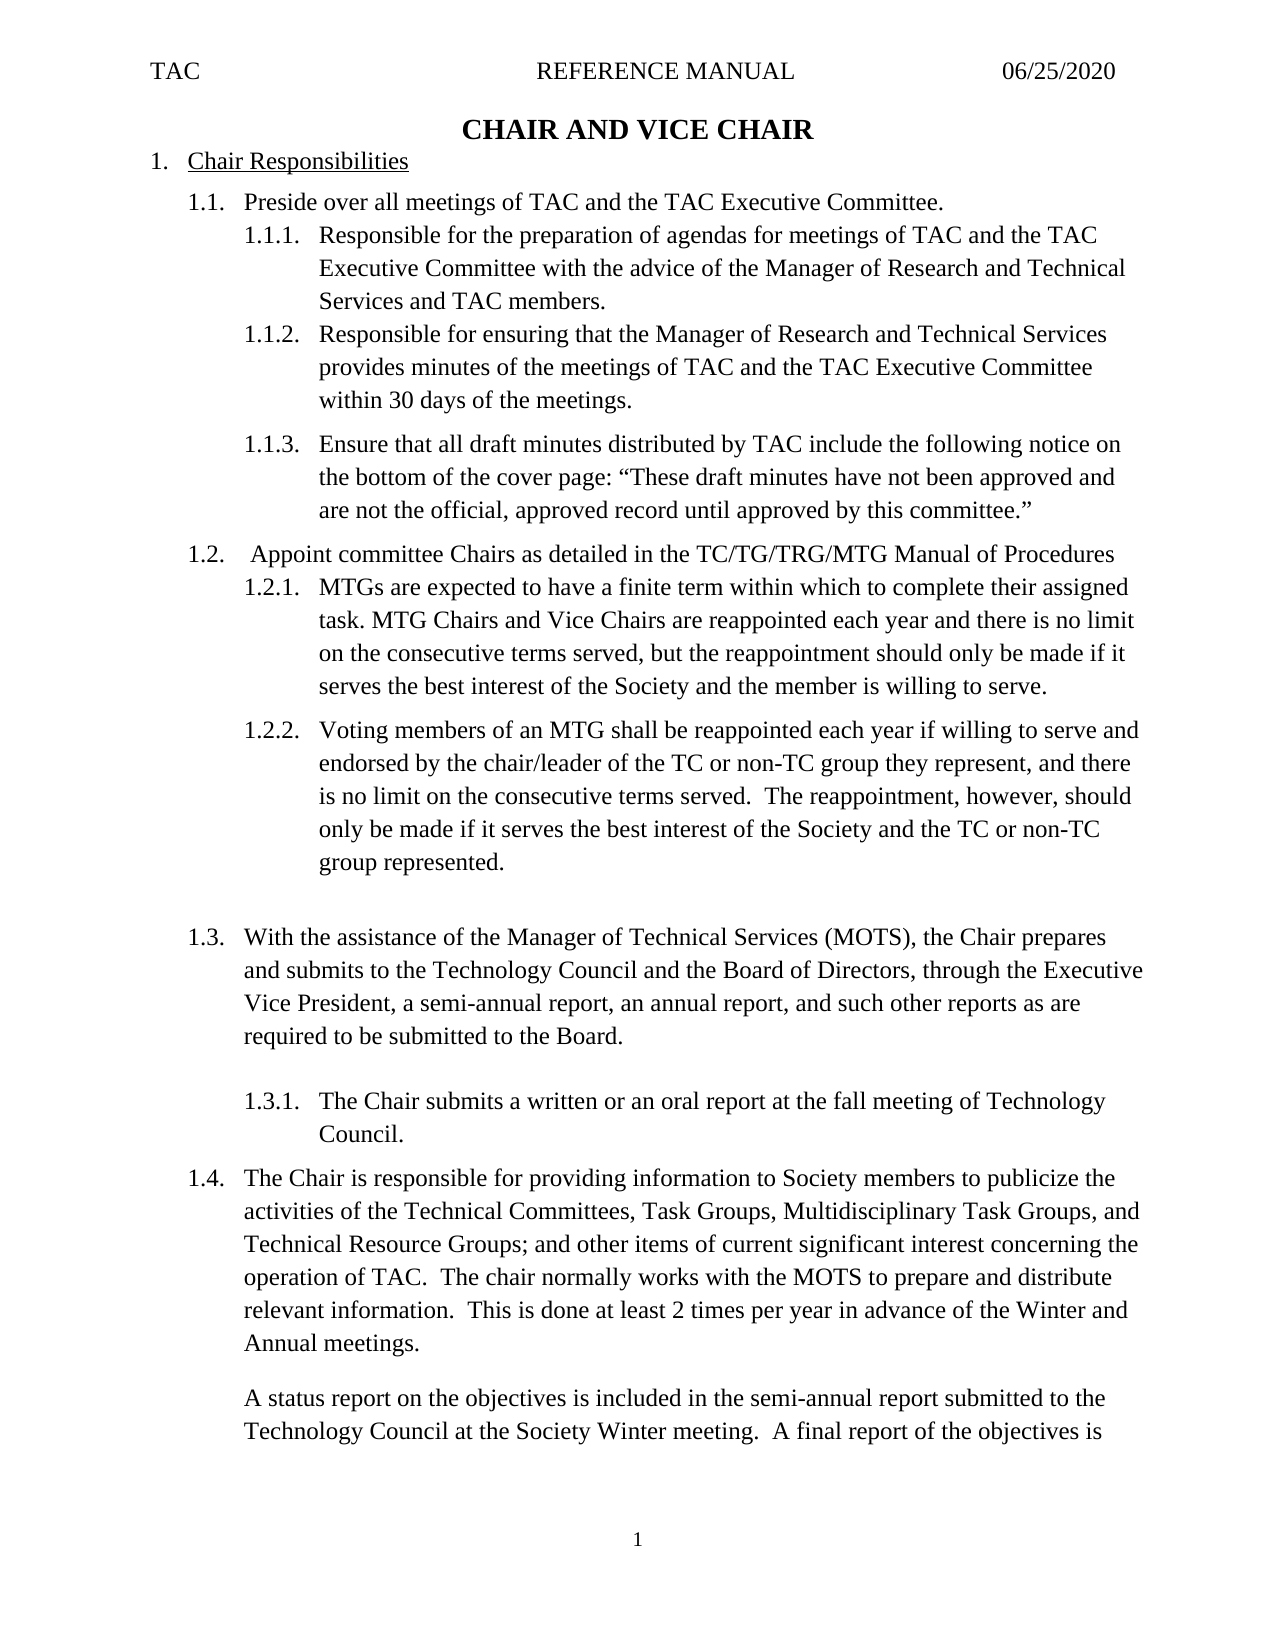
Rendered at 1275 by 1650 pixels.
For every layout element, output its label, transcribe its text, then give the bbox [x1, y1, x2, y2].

list Preside over all meetings of TAC and the TAC Executive Committee. [187, 187, 1144, 216]
list Ensure that all draft minutes distributed by TAC include the following notice on the bottom of the cover page: “These draft minutes have not been approved and are not the official, approved record until approved by this committee.” [244, 429, 1144, 524]
list Voting members of an MTG shall be reappointed each year if willing to serve and endorsed by the chair/leader of the TC or non-TC group they represent, and there is no limit on the consecutive terms served. The reappointment, however, should only be made if it serves the best interest of the Society and the TC or non-TC group represented. [244, 715, 1144, 908]
list Responsible for the preparation of agendas for meetings of TAC and the TAC Executive Committee with the advice of the Manager of Research and Technical Services and TAC members. [244, 220, 1144, 315]
list MTGs are expected to have a finite term within which to complete their assigned task. MTG Chairs and Vice Chairs are reappointed each year and there is no limit on the consecutive terms served, but the reappointment should only be made if it serves the best interest of the Society and the member is willing to serve. [244, 572, 1144, 700]
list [244, 1383, 1144, 1445]
list The Chair submits a written or an oral report at the fall meeting of Technology Council. [244, 1086, 1144, 1148]
list Appoint committee Chairs as detailed in the TC/TG/TRG/MTG Manual of Procedures [187, 539, 1144, 568]
list The Chair is responsible for providing information to Society members to publicize the activities of the Technical Committees, Task Groups, Multidisciplinary Task Groups, and Technical Resource Groups; and other items of current significant interest concerning the operation of TAC. The chair normally works with the MOTS to prepare and distribute relevant information. This is done at least 2 times per year in advance of the Winter and Annual meetings. [187, 1163, 1144, 1357]
list Chair Responsibilities [150, 146, 1144, 175]
list Responsible for ensuring that the Manager of Research and Technical Services provides minutes of the meetings of TAC and the TAC Executive Committee within 30 days of the meetings. [244, 319, 1144, 414]
subtitle CHAIR AND VICE CHAIR [150, 112, 1125, 146]
list With the assistance of the Manager of Technical Services (MOTS), the Chair prepares and submits to the Technology Council and the Board of Directors, through the Executive Vice President, a semi-annual report, an annual report, and such other reports as are required to be submitted to the Board. [187, 922, 1144, 1082]
